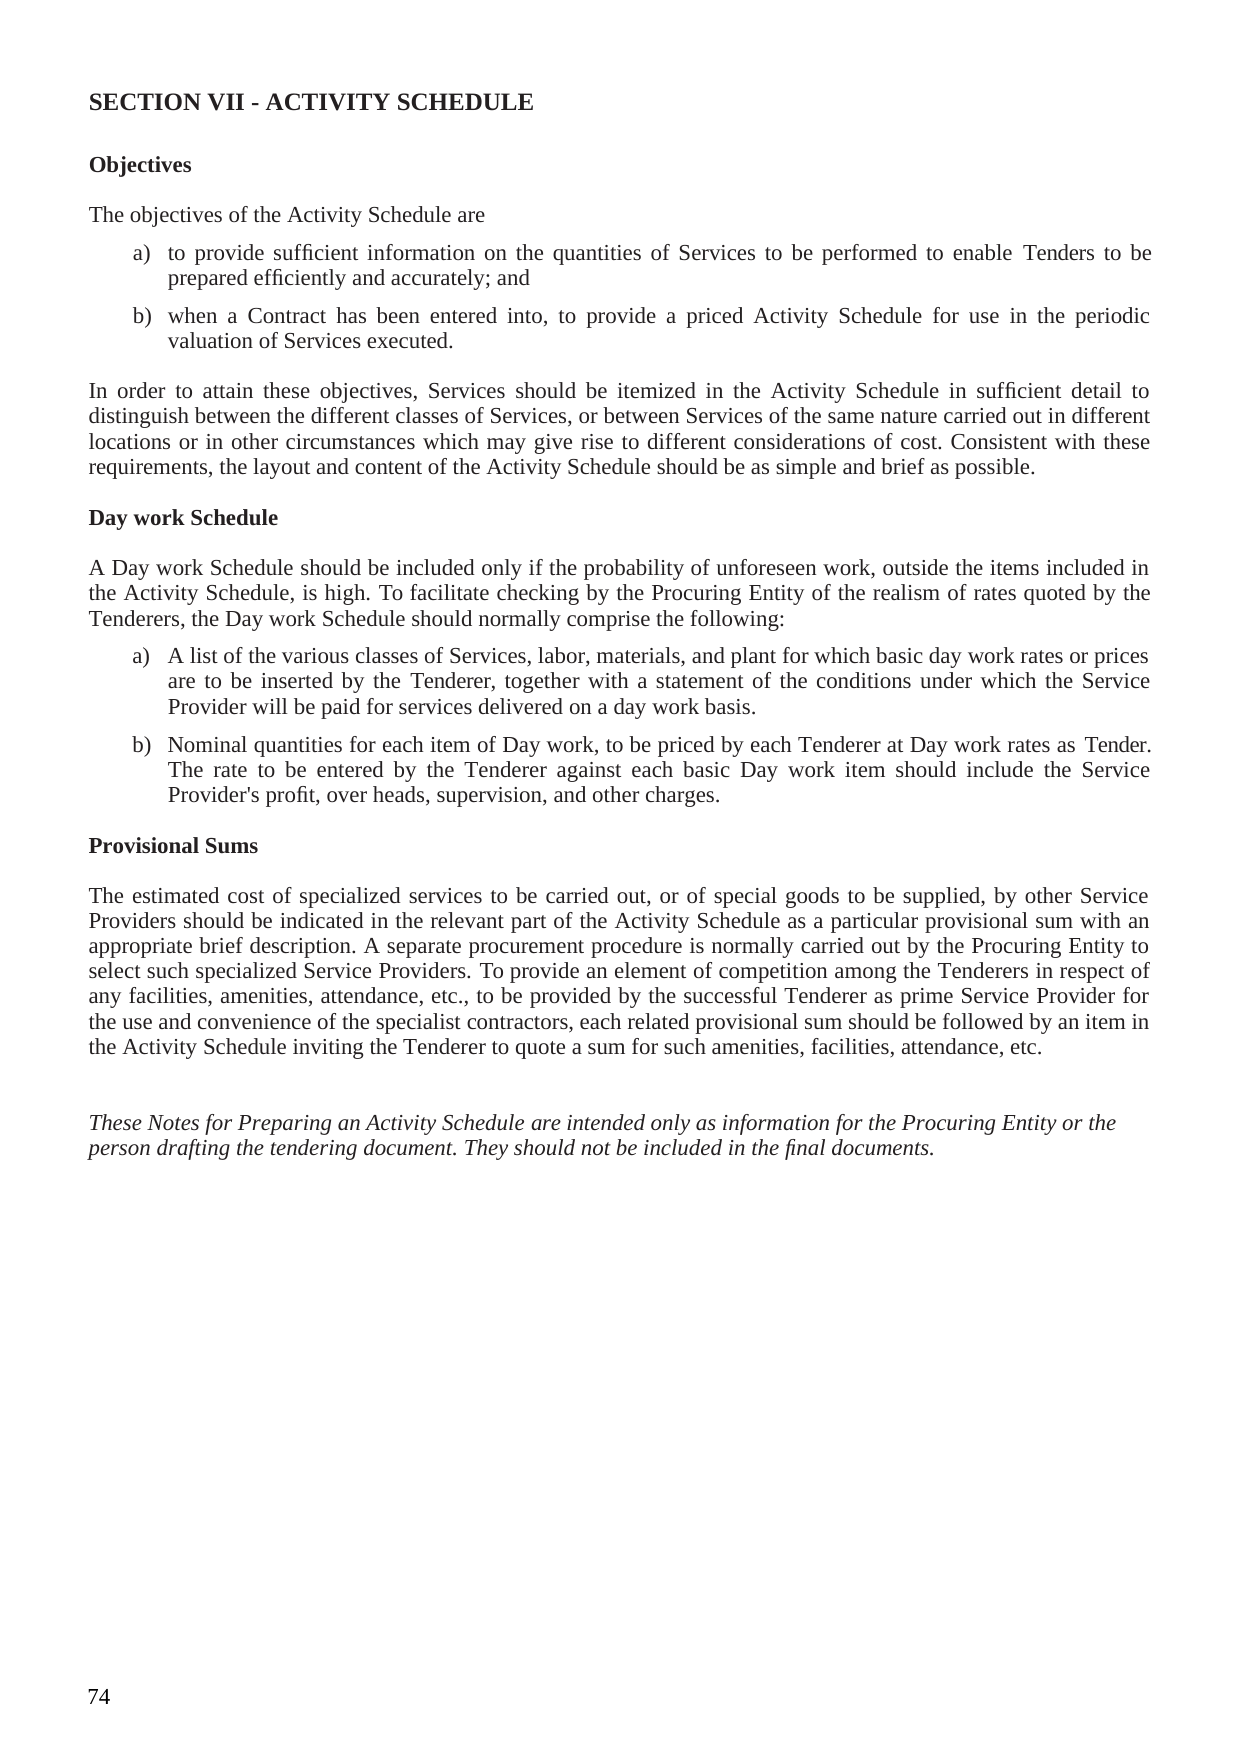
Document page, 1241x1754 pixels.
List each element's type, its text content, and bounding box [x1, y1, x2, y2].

subtitle Provisional Sums [88, 832, 1184, 858]
list to provide sufﬁcient information on the quantities of Services to be performed to enable Tenders to be prepared efﬁciently and accurately; and [133, 240, 1152, 290]
list when a Contract has been entered into, to provide a priced Activity Schedule for use in the periodic valuation of Services executed. [133, 303, 1152, 353]
text The objectives of the Activity Schedule are [88, 201, 1184, 228]
subtitle Day work Schedule [88, 504, 1184, 530]
text These Notes for Preparing an Activity Schedule are intended only as information for the Procuring Entity or the person drafting the tendering document. They should not be included in the ﬁnal documents. [88, 1111, 1152, 1161]
subtitle Objectives [88, 151, 1184, 177]
subtitle SECTION VII - ACTIVITY SCHEDULE [88, 87, 1184, 116]
text The estimated cost of specialized services to be carried out, or of special goods to be supplied, by other Service Providers should be indicated in the relevant part of the Activity Schedule as a particular provisional sum with an appropriate brief description. A separate procurement procedure is normally carried out by the Procuring Entity to select such specialized Service Providers. To provide an element of competition among the Tenderers in respect of any facilities, amenities, attendance, etc., to be provided by the successful Tenderer as prime Service Provider for the use and convenience of the specialist contractors, each related provisional sum should be followed by an item in the Activity Schedule inviting the Tenderer to quote a sum for such amenities, facilities, attendance, etc. [88, 883, 1152, 1059]
list Nominal quantities for each item of Day work, to be priced by each Tenderer at Day work rates as Tender. The rate to be entered by the Tenderer against each basic Day work item should include the Service Provider's proﬁt, over heads, supervision, and other charges. [132, 732, 1152, 807]
text In order to attain these objectives, Services should be itemized in the Activity Schedule in sufﬁcient detail to distinguish between the different classes of Services, or between Services of the same nature carried out in different locations or in other circumstances which may give rise to different considerations of cost. Consistent with these requirements, the layout and content of the Activity Schedule should be as simple and brief as possible. [88, 379, 1152, 479]
list A list of the various classes of Services, labor, materials, and plant for which basic day work rates or prices are to be inserted by the Tenderer, together with a statement of the conditions under which the Service Provider will be paid for services delivered on a day work basis. [132, 644, 1152, 719]
text A Day work Schedule should be included only if the probability of unforeseen work, outside the items included in the Activity Schedule, is high. To facilitate checking by the Procuring Entity of the realism of rates quoted by the Tenderers, the Day work Schedule should normally comprise the following: [88, 556, 1152, 631]
